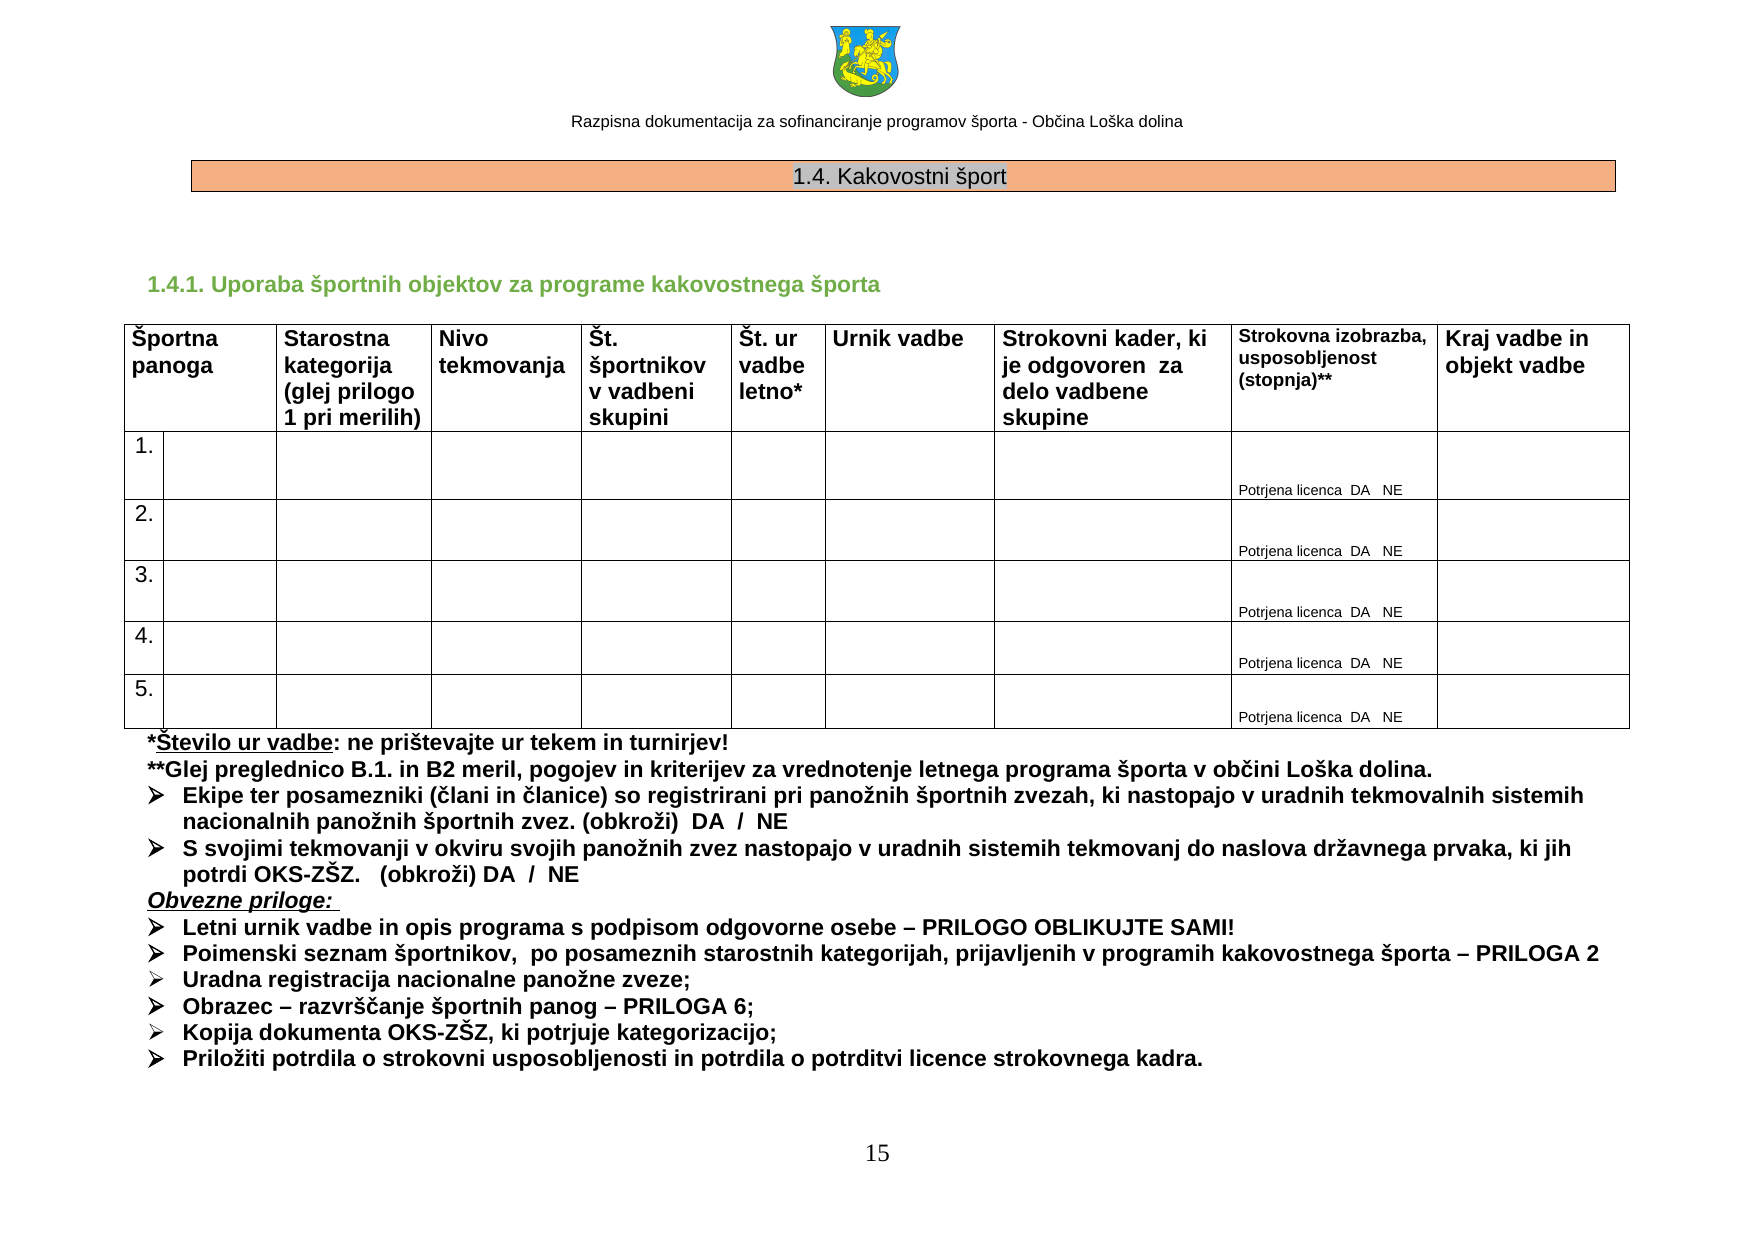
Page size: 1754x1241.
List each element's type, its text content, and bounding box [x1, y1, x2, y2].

table_header Št. športnikov v vadbeni skupini [582, 325, 731, 431]
table_cell [582, 675, 731, 728]
list Kopija dokumenta OKS-ZŠZ, ki potrjuje kategorizacijo; [147, 1019, 1607, 1045]
table_cell 2. [125, 500, 163, 560]
table_cell [732, 500, 825, 560]
table_cell 4. [125, 622, 163, 674]
list Obrazec – razvrščanje športnih panog – PRILOGA 6; [147, 993, 1607, 1019]
table_cell 3. [125, 561, 163, 621]
table_cell [995, 432, 1231, 499]
table_cell [277, 432, 431, 499]
table_cell [164, 561, 276, 621]
table_cell Potrjena licenca DA NE [1232, 500, 1437, 560]
table_cell [826, 500, 994, 560]
table_cell [432, 675, 581, 728]
table_cell [826, 622, 994, 674]
table_cell [732, 675, 825, 728]
table_cell [1438, 622, 1629, 674]
list Letni urnik vadbe in opis programa s podpisom odgovorne osebe – PRILOGO OBLIKUJTE SAMI! [147, 914, 1607, 940]
list Priložiti potrdila o strokovni usposobljenosti in potrdila o potrditvi licence strokovnega kadra. [147, 1045, 1607, 1072]
table_cell 1. [125, 432, 163, 499]
table_cell 5. [125, 675, 163, 728]
text *Število ur vadbe: ne prištevajte ur tekem in turnirjev! [147, 729, 1607, 756]
list S svojimi tekmovanji v okviru svojih panožnih zvez nastopajo v uradnih sistemih tekmovanj do naslova državnega prvaka, ki jih potrdi OKS-ZŠZ. (obkroži) DA / NE [147, 834, 1607, 887]
table_cell [164, 432, 276, 499]
list Poimenski seznam športnikov, po posameznih starostnih kategorijah, prijavljenih v programih kakovostnega športa – PRILOGA 2 [147, 940, 1607, 966]
table_cell Potrjena licenca DA NE [1232, 561, 1437, 621]
table_cell [1438, 500, 1629, 560]
text Obvezne priloge: [147, 887, 1607, 914]
table_header Strokovni kader, ki je odgovoren za delo vadbene skupine [995, 325, 1231, 431]
text **Glej preglednico B.1. in B2 meril, pogojev in kriterijev za vrednotenje letnega programa športa v občini Loška dolina. [147, 756, 1607, 782]
table_cell [1438, 561, 1629, 621]
table_cell [277, 500, 431, 560]
table_cell [732, 622, 825, 674]
table_header Starostna kategorija (glej prilogo 1 pri merilih) [277, 325, 431, 431]
text 1.4.1. Uporaba športnih objektov za programe kakovostnega športa [147, 271, 1607, 298]
table_cell [582, 432, 731, 499]
table_cell [277, 675, 431, 728]
table_header Št. ur vadbe letno* [732, 325, 825, 431]
table_cell [432, 622, 581, 674]
table_cell [1438, 432, 1629, 499]
table_cell [277, 622, 431, 674]
table_header Športna panoga [125, 325, 276, 431]
table_cell [826, 561, 994, 621]
table_cell [582, 561, 731, 621]
table_cell [582, 500, 731, 560]
table_cell Potrjena licenca DA NE [1232, 432, 1437, 499]
table_cell [432, 500, 581, 560]
table_cell [432, 432, 581, 499]
picture [830, 26, 901, 97]
table_cell [995, 500, 1231, 560]
table_header Urnik vadbe [826, 325, 994, 431]
table_cell Potrjena licenca DA NE [1232, 622, 1437, 674]
table_cell [826, 675, 994, 728]
table_cell [995, 675, 1231, 728]
table_header Nivo tekmovanja [432, 325, 581, 431]
table_cell [277, 561, 431, 621]
table_cell [732, 561, 825, 621]
table_cell [826, 432, 994, 499]
table_cell [1438, 675, 1629, 728]
table_cell [995, 561, 1231, 621]
table_header Strokovna izobrazba, usposobljenost (stopnja)** [1232, 325, 1437, 431]
list Ekipe ter posamezniki (člani in članice) so registrirani pri panožnih športnih zvezah, ki nastopajo v uradnih tekmovalnih sistemih nacionalnih panožnih športnih zvez. (obkroži) DA / NE [147, 782, 1607, 834]
table_cell [164, 500, 276, 560]
table_cell Potrjena licenca DA NE [1232, 675, 1437, 728]
table_cell [164, 622, 276, 674]
list Uradna registracija nacionalne panožne zveze; [147, 966, 1607, 993]
table_cell [164, 675, 276, 728]
text 1.4. Kakovostni šport [192, 161, 1615, 191]
table_cell [732, 432, 825, 499]
table_header Kraj vadbe in objekt vadbe [1438, 325, 1629, 431]
table_cell [582, 622, 731, 674]
table_cell [995, 622, 1231, 674]
table_cell [432, 561, 581, 621]
